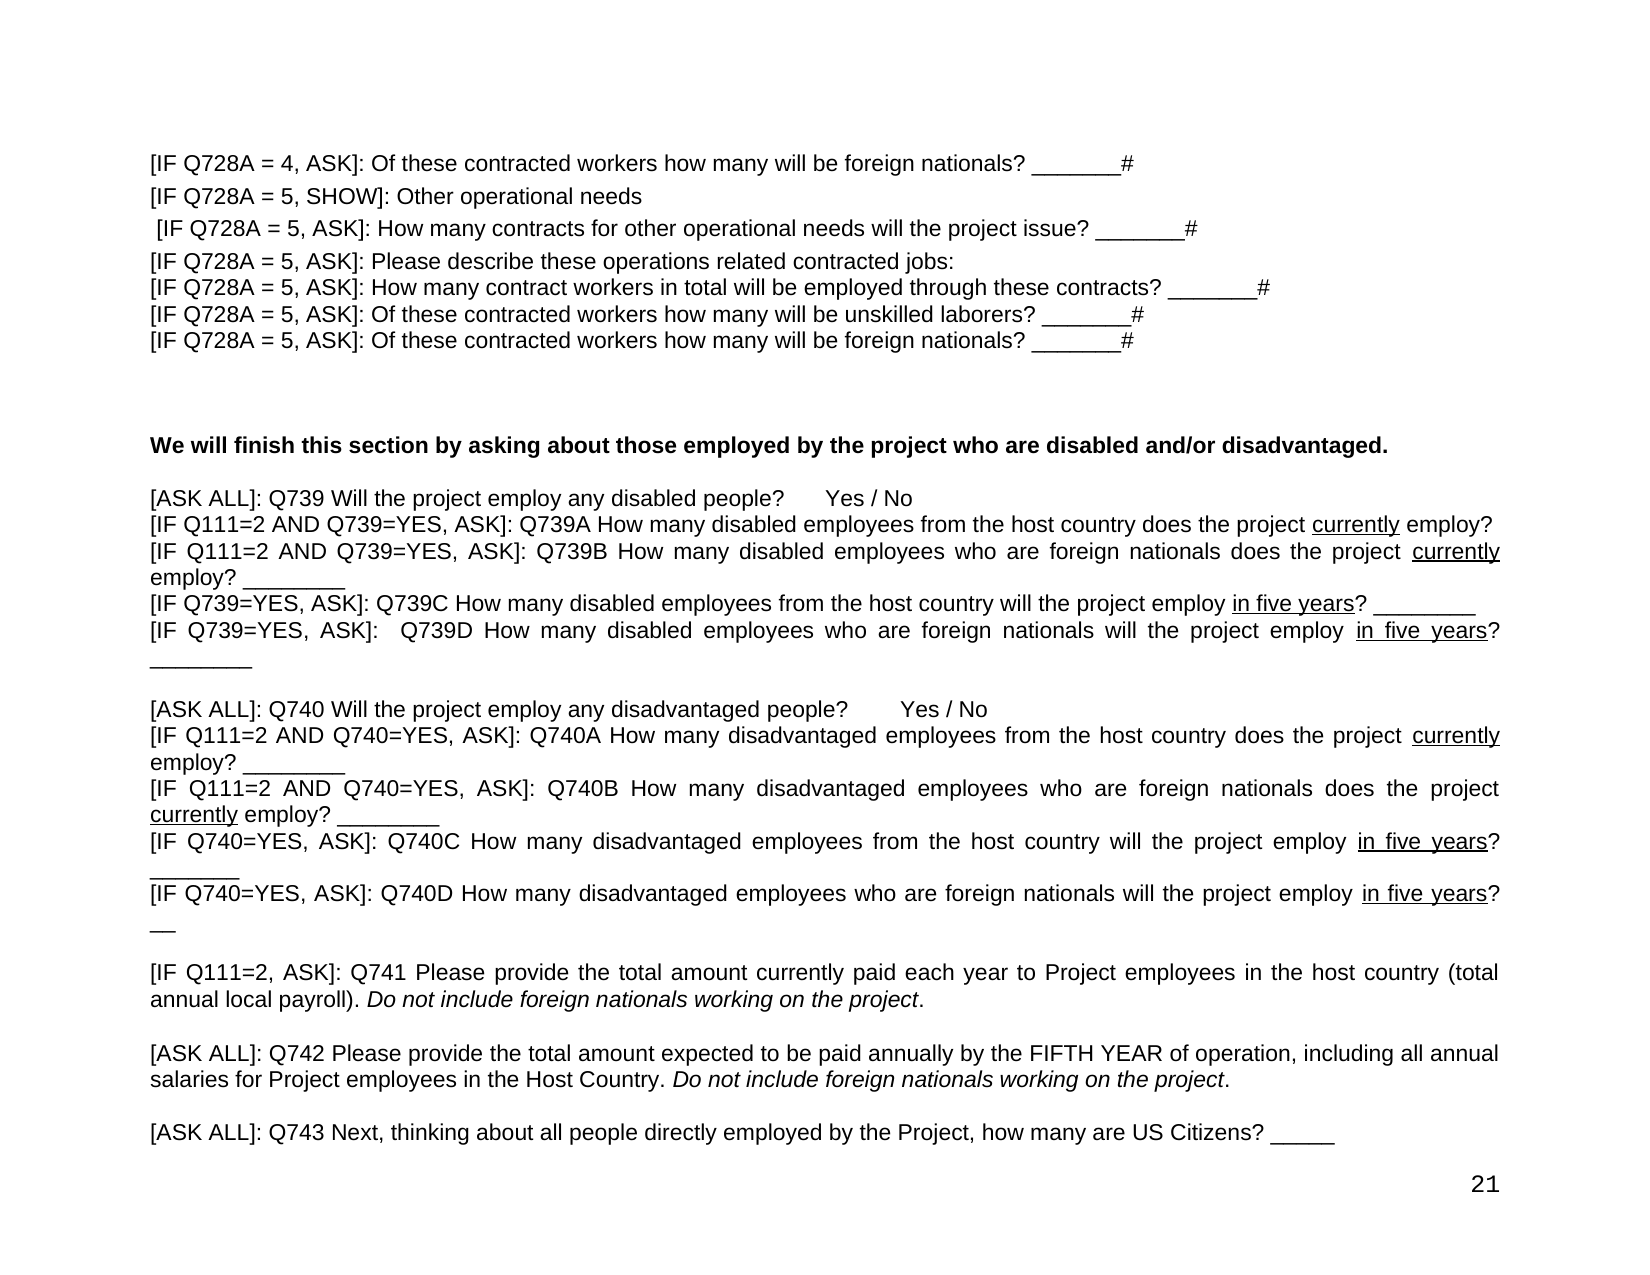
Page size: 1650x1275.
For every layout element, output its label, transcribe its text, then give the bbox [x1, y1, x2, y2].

text [IF Q740=YES, ASK]: Q740C How many disadvantaged employees from the host country will the project employ in five years? _______ [150, 828, 1500, 880]
text [IF Q111=2 AND Q739=YES, ASK]: Q739A How many disabled employees from the host country does the project currently employ? [150, 511, 1500, 538]
text [IF Q740=YES, ASK]: Q740D How many disadvantaged employees who are foreign nationals will the project employ in five years? __ [150, 880, 1500, 933]
text [IF Q111=2 AND Q740=YES, ASK]: Q740B How many disadvantaged employees who are foreign nationals does the project currently employ? ________ [150, 775, 1500, 828]
text [IF Q728A = 5, ASK]: Of these contracted workers how many will be foreign nationals? _______# [150, 327, 1500, 353]
text [IF Q111=2, ASK]: Q741 Please provide the total amount currently paid each year to Project employees in the host country (total annual local payroll). Do not include foreign nationals working on the project. [150, 959, 1500, 1012]
text [ASK ALL]: Q743 Next, thinking about all people directly employed by the Project, how many are US Citizens? _____ [150, 1119, 1500, 1146]
text [IF Q728A = 5, ASK]: How many contracts for other operational needs will the project issue? _______# [150, 215, 1500, 242]
text [IF Q111=2 AND Q739=YES, ASK]: Q739B How many disabled employees who are foreign nationals does the project currently employ? ________ [150, 538, 1500, 590]
text [IF Q739=YES, ASK]: Q739D How many disabled employees who are foreign nationals will the project employ in five years? ________ [150, 617, 1500, 669]
text [ASK ALL]: Q742 Please provide the total amount expected to be paid annually by the FIFTH YEAR of operation, including all annual salaries for Project employees in the Host Country. Do not include foreign nationals working on the project. [150, 1040, 1500, 1093]
text [IF Q739=YES, ASK]: Q739C How many disabled employees from the host country will the project employ in five years? ________ [150, 590, 1500, 617]
text [ASK ALL]: Q740 Will the project employ any disadvantaged people? Yes / No [150, 696, 1500, 722]
text We will finish this section by asking about those employed by the project who are disabled and/or disadvantaged. [150, 432, 1500, 459]
text [IF Q728A = 4, ASK]: Of these contracted workers how many will be foreign nationals? _______# [150, 150, 1500, 176]
text [IF Q728A = 5, ASK]: Of these contracted workers how many will be unskilled laborers? _______# [150, 301, 1500, 327]
text [ASK ALL]: Q739 Will the project employ any disabled people? Yes / No [150, 485, 1500, 511]
text [IF Q728A = 5, ASK]: Please describe these operations related contracted jobs: [150, 248, 1500, 274]
text [IF Q728A = 5, SHOW]: Other operational needs [150, 183, 1500, 209]
text [IF Q728A = 5, ASK]: How many contract workers in total will be employed through these contracts? _______# [150, 274, 1500, 301]
text [IF Q111=2 AND Q740=YES, ASK]: Q740A How many disadvantaged employees from the host country does the project currently employ? ________ [150, 722, 1500, 775]
